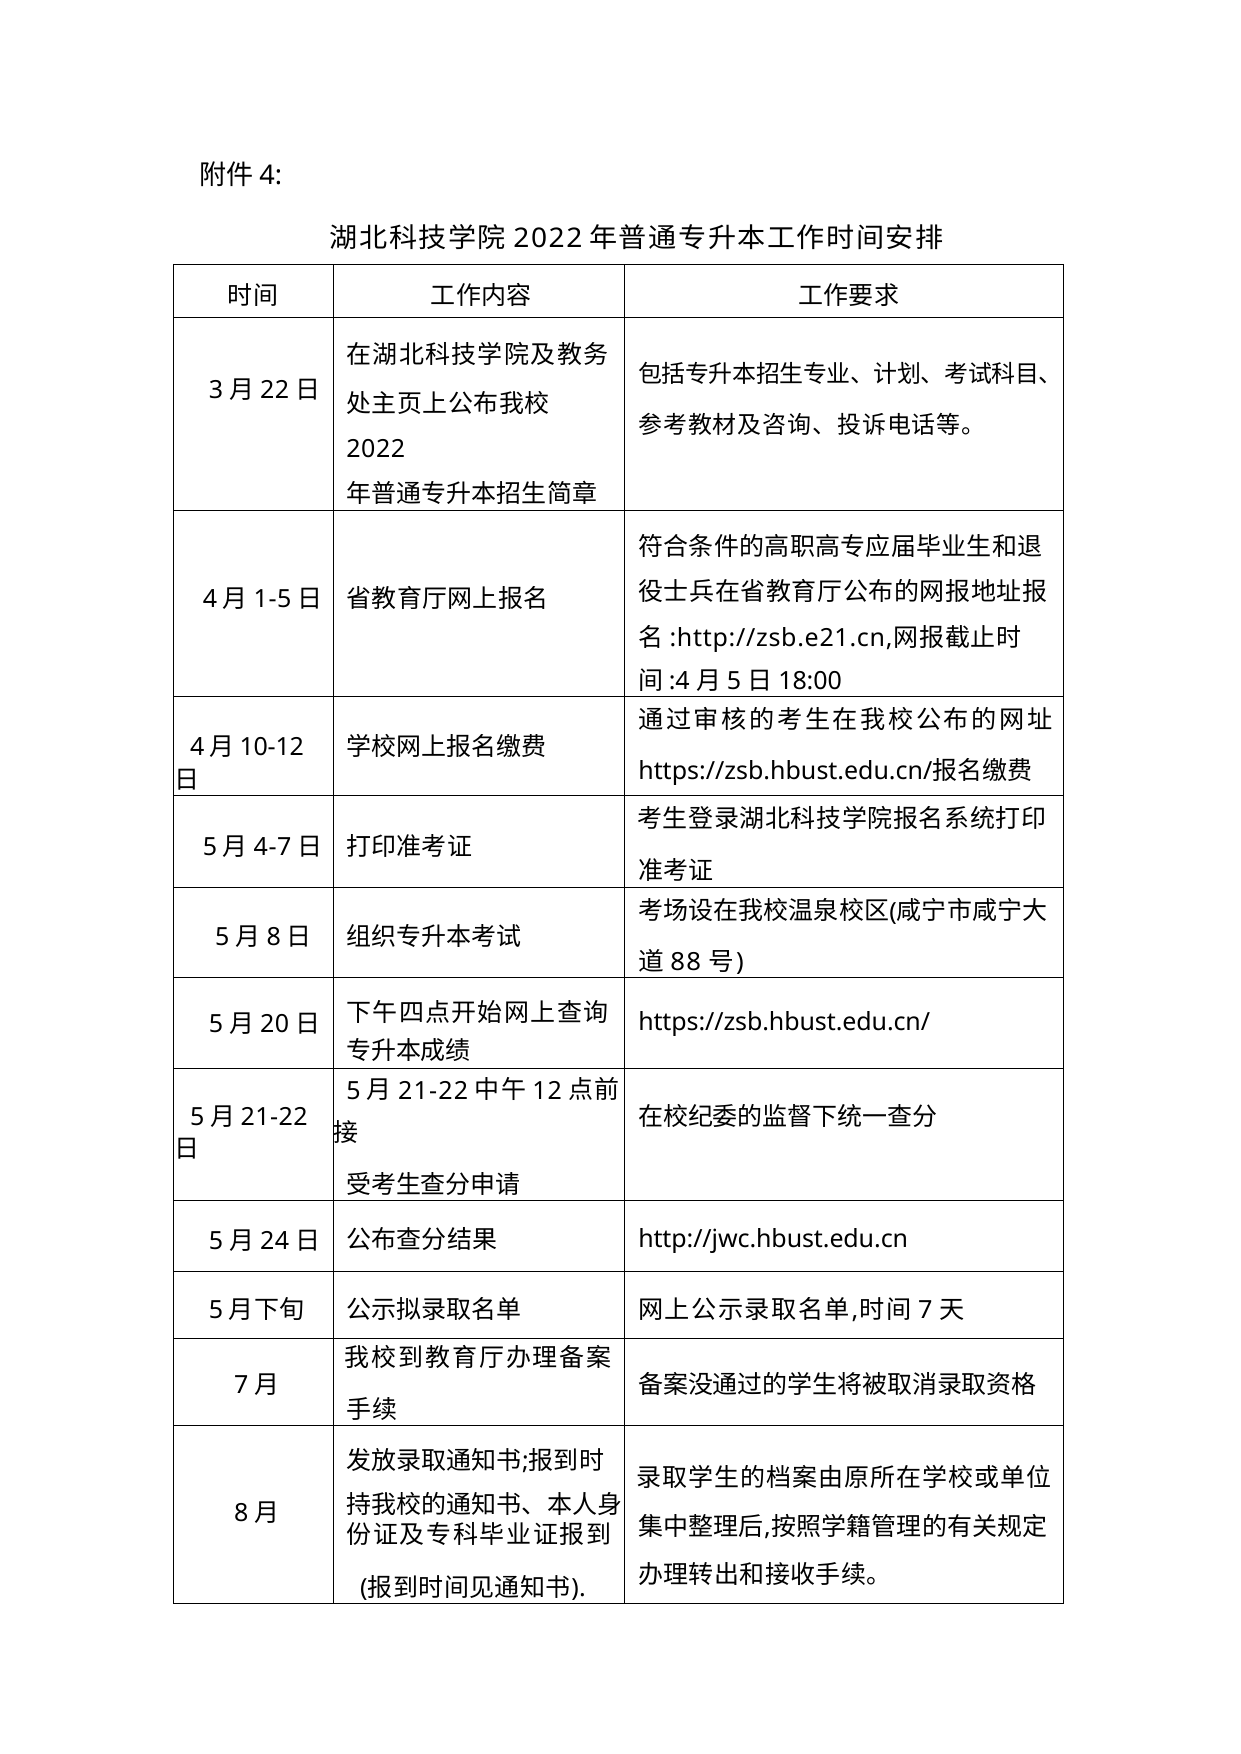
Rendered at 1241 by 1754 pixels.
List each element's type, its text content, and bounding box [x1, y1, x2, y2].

table_cell 在湖北科技学院及教务 处主页上公布我校2022 年普通专升本招生简章 [334, 318, 624, 509]
table_cell 公布查分结果 [334, 1201, 624, 1271]
table_cell 符合条件的高职高专应届毕业生和退 役士兵在省教育厅公布的网报地址报 名 :http://zsb.e21.cn,网报截止时 间 :4 月 5 日 18:00 [625, 511, 1063, 696]
text 湖北科技学院2022年普通专升本工作时间安排 [173, 219, 1066, 254]
table_cell 发放录取通知书;报到时 持我校的通知书、本人身 份证及专科毕业证报到 (报到时间见通知书). [334, 1426, 624, 1603]
table_cell 下午四点开始网上查询 专升本成绩 [334, 978, 624, 1068]
table_cell 组织专升本考试 [334, 888, 624, 977]
table_cell http://jwc.hbust.edu.cn [625, 1201, 1063, 1271]
table_header 时间 [174, 265, 333, 317]
table_cell 在校纪委的监督下统一查分 [625, 1069, 1063, 1199]
table_cell 7 月 [174, 1339, 333, 1424]
table_cell 公示拟录取名单 [334, 1272, 624, 1338]
table_header 工作内容 [334, 265, 624, 317]
table_cell 打印准考证 [334, 796, 624, 887]
table_cell 网上公示录取名单,时间7天 [625, 1272, 1063, 1338]
table_cell 3月22日 [174, 318, 333, 509]
table_cell 5月21-22中午12点前接 受考生查分申请 [334, 1069, 624, 1199]
text 附件4: [173, 156, 1066, 192]
table_cell 8 月 [174, 1426, 333, 1603]
table_cell 5月20日 [174, 978, 333, 1068]
table_cell 我校到教育厅办理备案 手续 [334, 1339, 624, 1424]
table_cell 5月8日 [174, 888, 333, 977]
table_cell 省教育厅网上报名 [334, 511, 624, 696]
table_cell 考生登录湖北科技学院报名系统打印 准考证 [625, 796, 1063, 887]
table_cell 录取学生的档案由原所在学校或单位 集中整理后,按照学籍管理的有关规定 办理转出和接收手续。 [625, 1426, 1063, 1603]
table_cell 5月4-7日 [174, 796, 333, 887]
table_cell 备案没通过的学生将被取消录取资格 [625, 1339, 1063, 1424]
table_cell 包括专升本招生专业、计划、考试科目、 参考教材及咨询、投诉电话等。 [625, 318, 1063, 509]
table_cell 考场设在我校温泉校区(咸宁市咸宁大 道88 号) [625, 888, 1063, 977]
table_cell 5月21-22日 [174, 1069, 333, 1199]
table_cell 5月24日 [174, 1201, 333, 1271]
table_cell 5月下旬 [174, 1272, 333, 1338]
table_cell https://zsb.hbust.edu.cn/ [625, 978, 1063, 1068]
table_cell 4月1-5日 [174, 511, 333, 696]
table_cell 通过审核的考生在我校公布的网址 https://zsb.hbust.edu.cn/报名缴费 [625, 697, 1063, 795]
table_cell 4月10-12日 [174, 697, 333, 795]
table_header 工作要求 [625, 265, 1063, 317]
table_cell 学校网上报名缴费 [334, 697, 624, 795]
